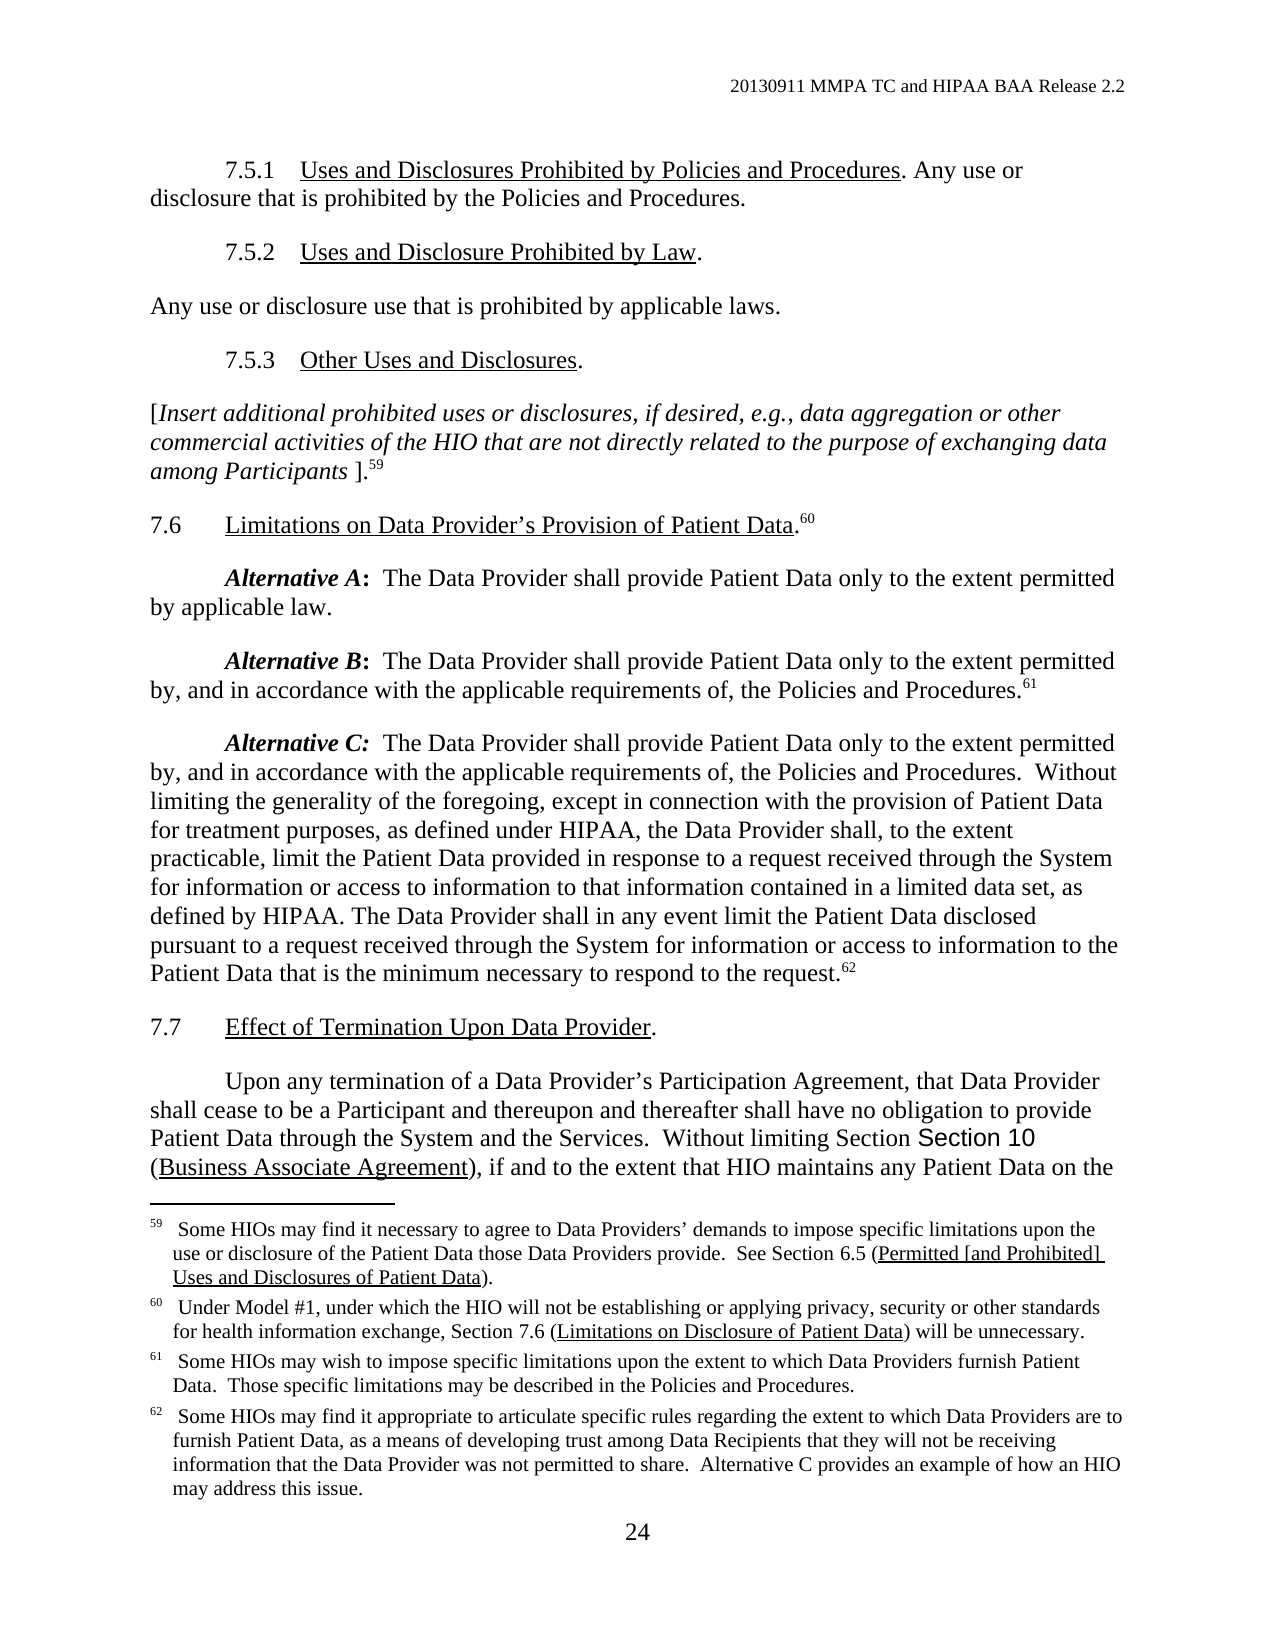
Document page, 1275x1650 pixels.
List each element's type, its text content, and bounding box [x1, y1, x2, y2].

text Any use or disclosure use that is prohibited by applicable laws. [150, 291, 1125, 320]
list Effect of Termination Upon Data Provider. [150, 1012, 1125, 1041]
text Alternative B: The Data Provider shall provide Patient Data only to the extent permitted by, and in accordance with the applicable requirements of, the Policies and Procedures. [150, 646, 1125, 703]
list Uses and Disclosures Prohibited by Policies and Procedures. Any use or disclosure that is prohibited by the Policies and Procedures. [150, 155, 1125, 212]
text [150, 1066, 1125, 1181]
text Alternative C: The Data Provider shall provide Patient Data only to the extent permitted by, and in accordance with the applicable requirements of, the Policies and Procedures. Without limiting the generality of the foregoing, except in connection with the provision of Patient Data for treatment purposes, as defined under HIPAA, the Data Provider shall, to the extent practicable, limit the Patient Data provided in response to a request received through the System for information or access to information to that information contained in a limited data set, as defined by HIPAA. The Data Provider shall in any event limit the Patient Data disclosed pursuant to a request received through the System for information or access to information to the Patient Data that is the minimum necessary to respond to the request. [150, 728, 1125, 987]
list Other Uses and Disclosures. [150, 345, 1125, 373]
text [Insert additional prohibited uses or disclosures, if desired, e.g., data aggregation or other commercial activities of the HIO that are not directly related to the purpose of exchanging data among Participants ]. [150, 398, 1125, 485]
list Uses and Disclosure Prohibited by Law. [150, 237, 1125, 266]
list Limitations on Data Provider’s Provision of Patient Data. [150, 510, 1125, 538]
text Alternative A: The Data Provider shall provide Patient Data only to the extent permitted by applicable law. [150, 563, 1125, 621]
